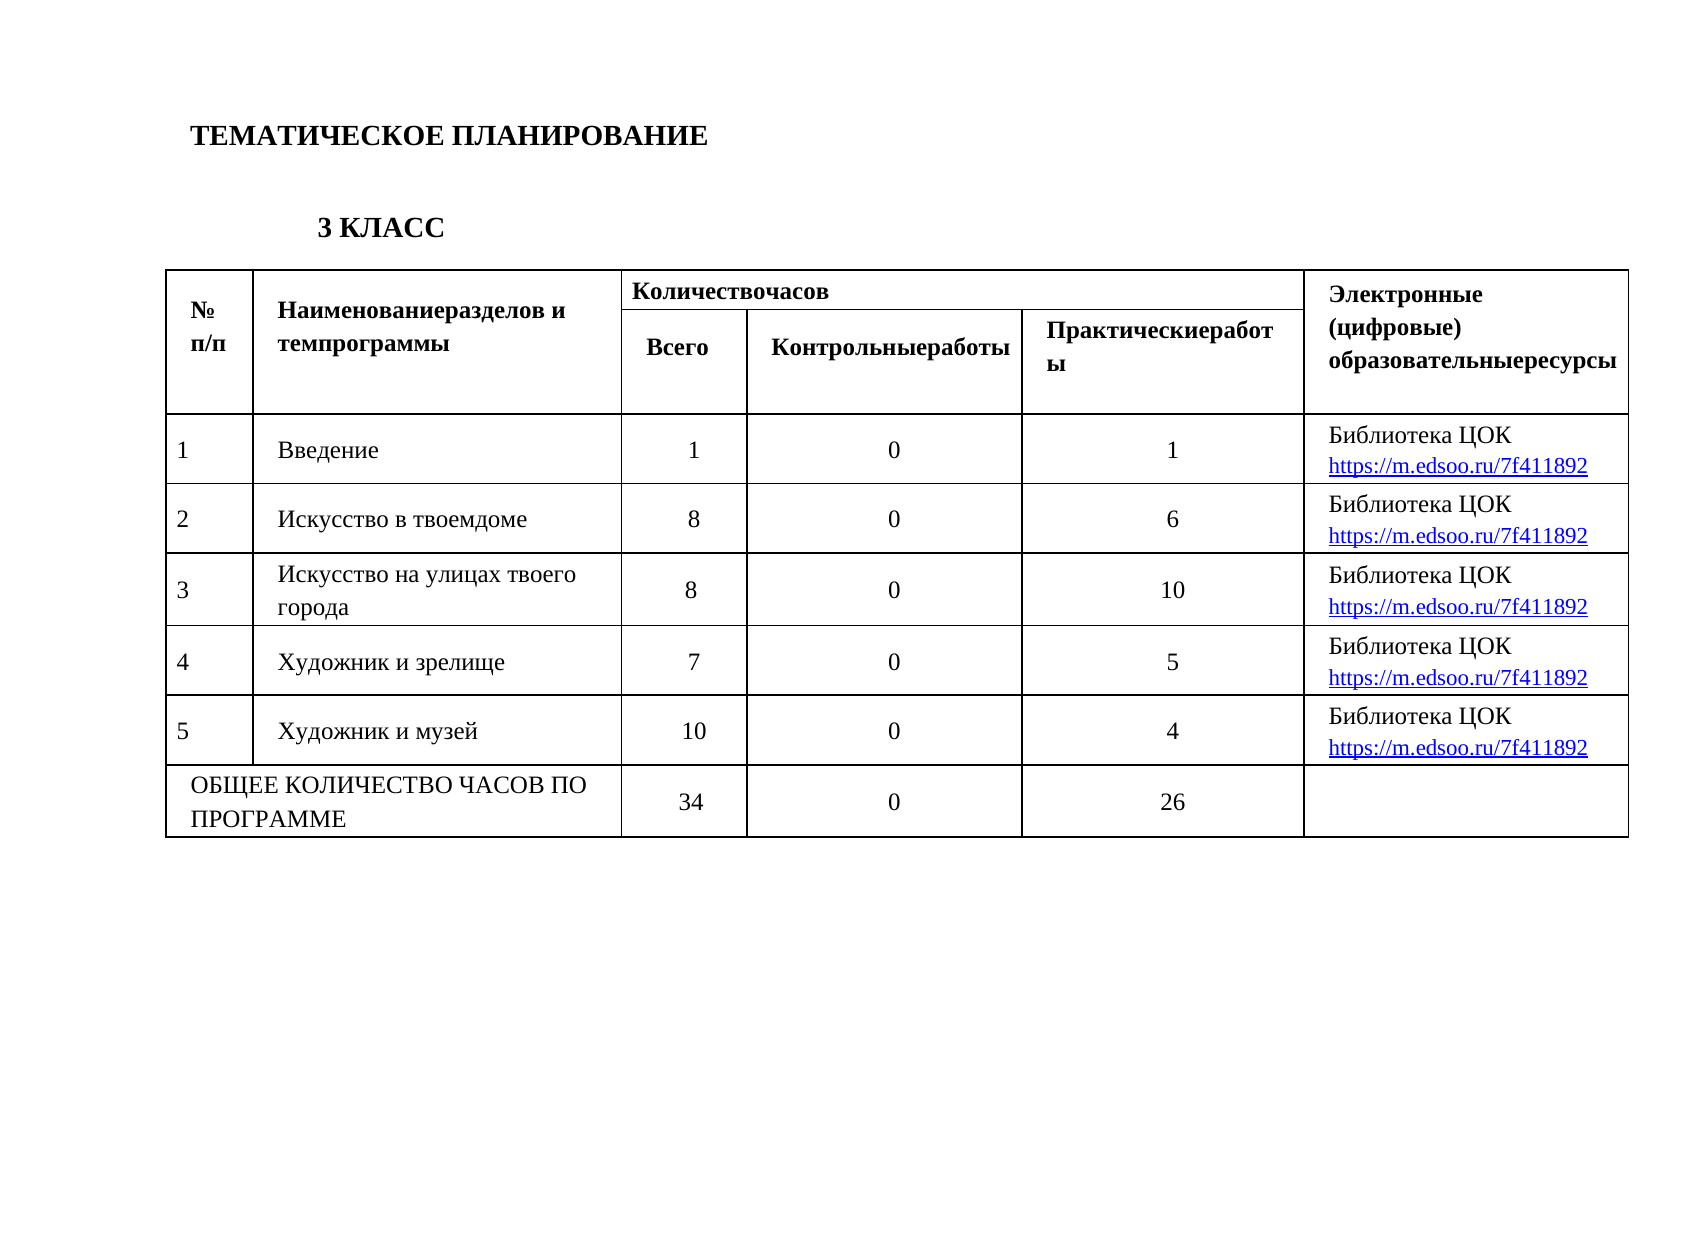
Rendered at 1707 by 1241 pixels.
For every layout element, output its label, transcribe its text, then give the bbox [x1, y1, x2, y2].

table_cell 0 [748, 484, 1021, 552]
table_cell 0 [748, 766, 1021, 836]
table_cell 7 [622, 626, 746, 694]
table_cell 8 [622, 554, 746, 625]
table_cell 10 [1023, 554, 1303, 625]
table_cell 3 [167, 554, 252, 625]
table_cell 1 [167, 415, 252, 483]
table_cell 0 [748, 626, 1021, 694]
table_cell Введение [254, 415, 621, 483]
table_header № п/п [167, 271, 252, 413]
table_cell Художник и музей [254, 696, 621, 764]
table_cell 10 [622, 696, 746, 764]
table_cell Библиотека ЦОК https://m.edsoo.ru/7f411892 [1305, 696, 1628, 764]
text 3 КЛАСС [177, 210, 1618, 243]
table_cell Художник и зрелище [254, 626, 621, 694]
table_cell ОБЩЕЕ КОЛИЧЕСТВО ЧАСОВ ПО ПРОГРАММЕ [167, 766, 621, 836]
table_cell 0 [748, 696, 1021, 764]
table_cell 34 [622, 766, 746, 836]
table_cell 1 [1023, 415, 1303, 483]
table_cell 4 [167, 626, 252, 694]
table_cell Контрольныеработы [748, 310, 1021, 413]
text ТЕМАТИЧЕСКОЕ ПЛАНИРОВАНИЕ [190, 118, 1618, 152]
table_cell Библиотека ЦОК https://m.edsoo.ru/7f411892 [1305, 626, 1628, 694]
table_header Количествочасов [622, 271, 1303, 308]
table_cell Практическиеработы [1023, 310, 1303, 413]
table_cell Искусство в твоемдоме [254, 484, 621, 552]
table_header Электронные (цифровые) образовательныересурсы [1305, 271, 1628, 413]
table_header Наименованиеразделов и темпрограммы [254, 271, 621, 413]
table_cell 5 [167, 696, 252, 764]
table_cell 5 [1023, 626, 1303, 694]
table_cell 8 [622, 484, 746, 552]
table_cell Библиотека ЦОК https://m.edsoo.ru/7f411892 [1305, 415, 1628, 483]
table_cell Всего [622, 310, 746, 413]
table_cell Искусство на улицах твоего города [254, 554, 621, 625]
table_cell 2 [167, 484, 252, 552]
table_cell Библиотека ЦОК https://m.edsoo.ru/7f411892 [1305, 554, 1628, 625]
table_cell [1305, 766, 1628, 836]
table_cell 4 [1023, 696, 1303, 764]
table_cell 6 [1023, 484, 1303, 552]
table_cell 1 [622, 415, 746, 483]
table_cell 0 [748, 415, 1021, 483]
table_cell 0 [748, 554, 1021, 625]
table_cell Библиотека ЦОК https://m.edsoo.ru/7f411892 [1305, 484, 1628, 552]
table_cell 26 [1023, 766, 1303, 836]
